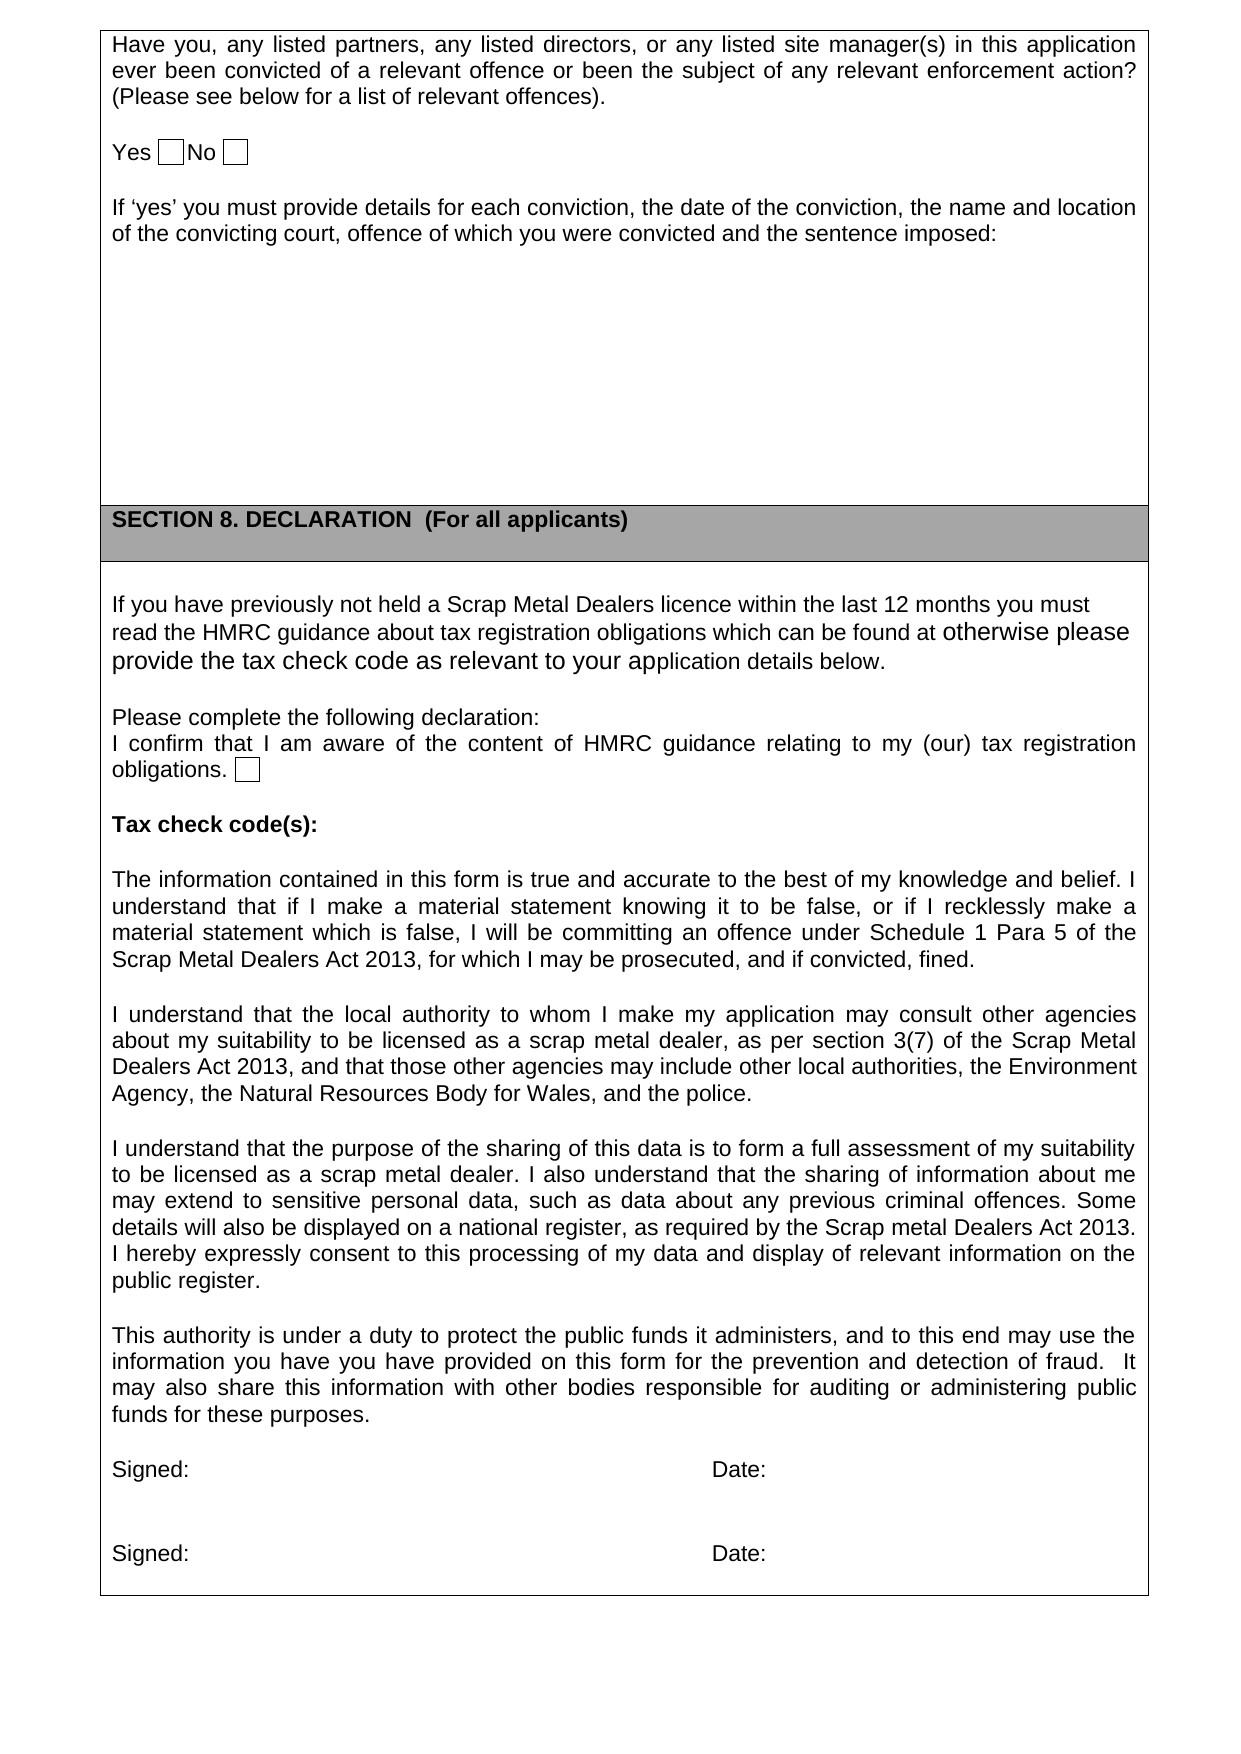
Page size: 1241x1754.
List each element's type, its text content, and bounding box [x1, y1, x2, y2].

table_cell Have you, any listed partners, any listed directors, or any listed site manager(s) in this application ever been convicted of a relevant offence or been the subject of any relevant enforcement action? (Please see below for a list of relevant offences). Yes No If ‘yes’ you must provide details for each conviction, the date of the conviction, the name and location of the convicting court, offence of which you were convicted and the sentence imposed: [101, 31, 1148, 505]
table_cell SECTION 8. DECLARATION (For all applicants) [101, 506, 1148, 561]
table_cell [101, 562, 1148, 1595]
